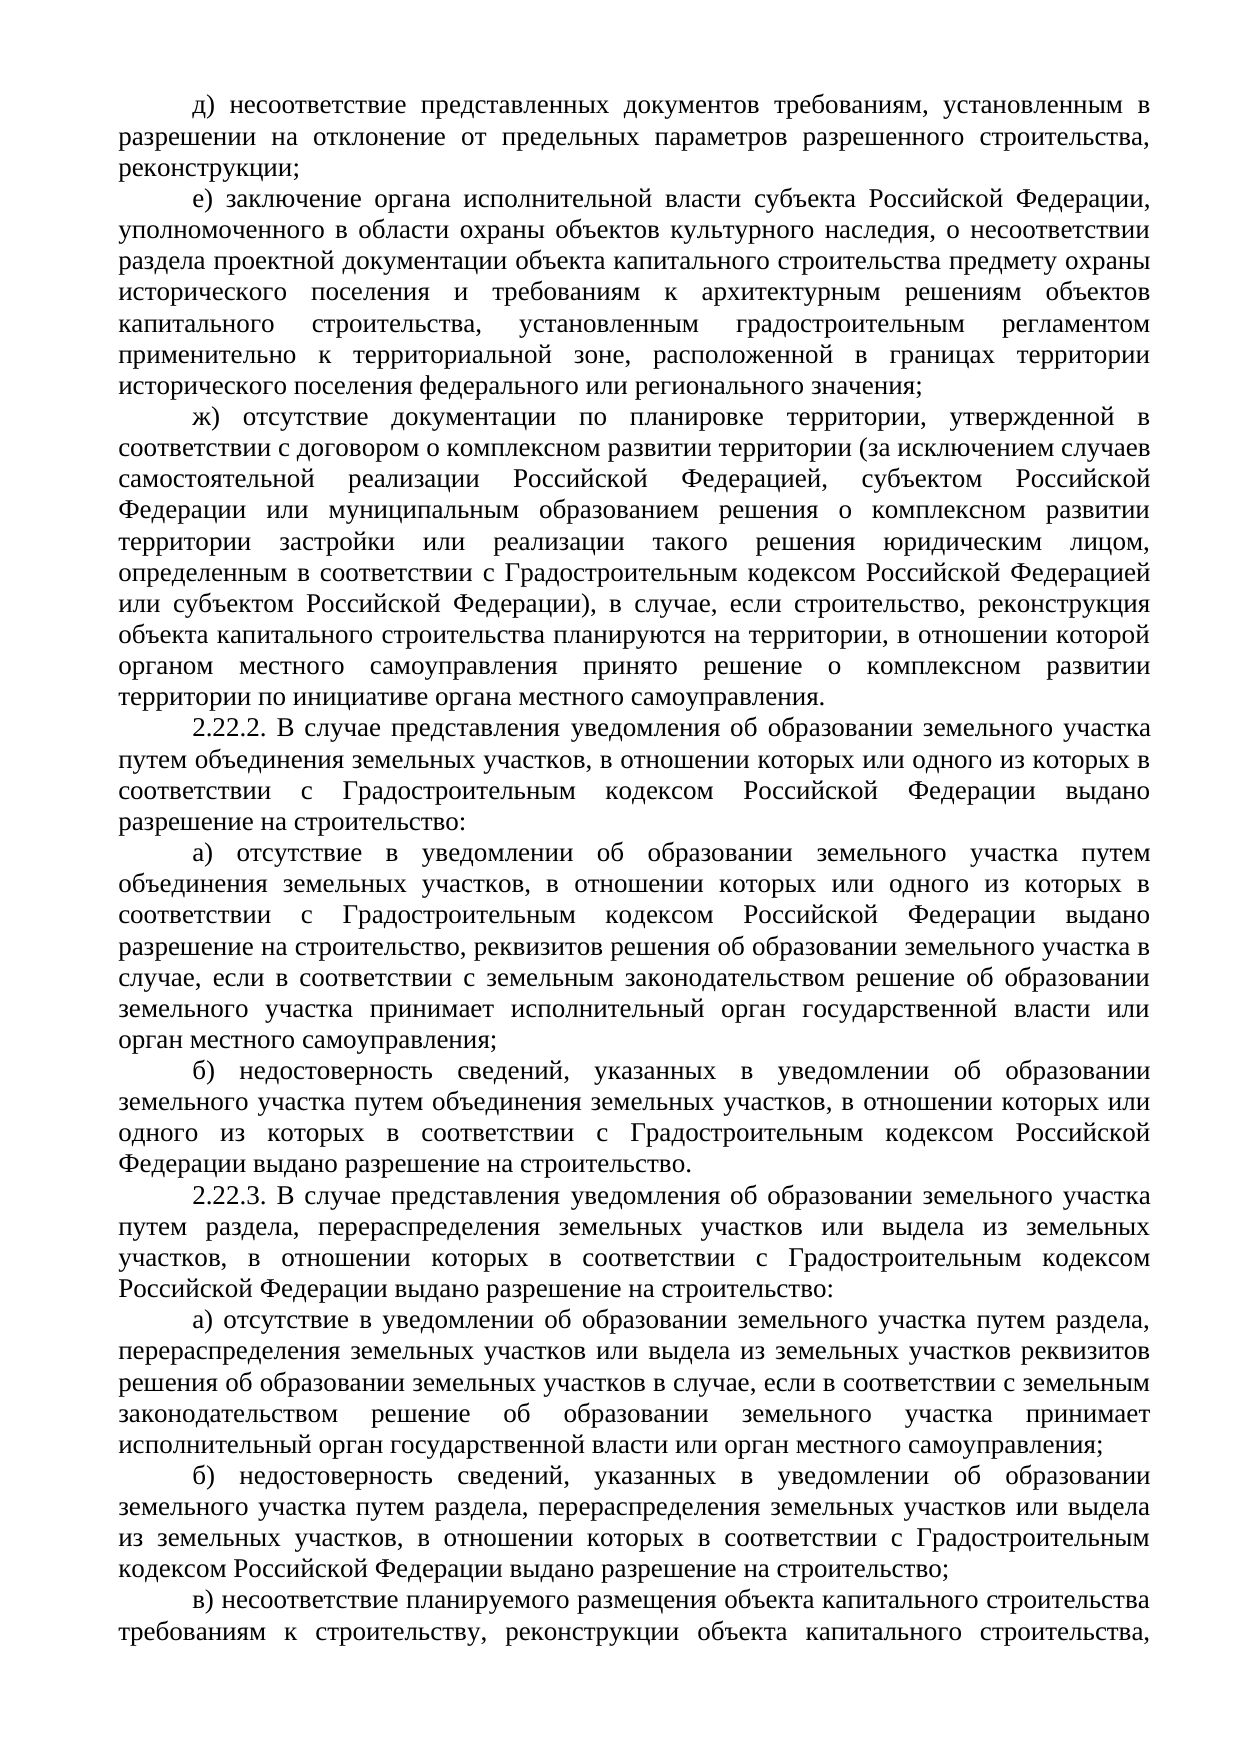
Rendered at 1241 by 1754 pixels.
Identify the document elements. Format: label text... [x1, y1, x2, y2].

text а) отсутствие в уведомлении об образовании земельного участка путем объединения земельных участков, в отношении которых или одного из которых в соответствии с Градостроительным кодексом Российской Федерации выдано разрешение на строительство, реквизитов решения об образовании земельного участка в случае, если в соответствии с земельным законодательством решение об образовании земельного участка принимает исполнительный орган государственной власти или орган местного самоуправления; [118, 836, 1152, 1054]
text б) недостоверность сведений, указанных в уведомлении об образовании земельного участка путем объединения земельных участков, в отношении которых или одного из которых в соответствии с Градостроительным кодексом Российской Федерации выдано разрешение на строительство. [118, 1054, 1152, 1179]
text ж) отсутствие документации по планировке территории, утвержденной в соответствии с договором о комплексном развитии территории (за исключением случаев самостоятельной реализации Российской Федерацией, субъектом Российской Федерации или муниципальным образованием решения о комплексном развитии территории застройки или реализации такого решения юридическим лицом, определенным в соответствии с Градостроительным кодексом Российской Федерацией или субъектом Российской Федерации), в случае, если строительство, реконструкция объекта капитального строительства планируются на территории, в отношении которой органом местного самоуправления принято решение о комплексном развитии территории по инициативе органа местного самоуправления. [118, 400, 1152, 712]
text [118, 1584, 1152, 1646]
text д) несоответствие представленных документов требованиям, установленным в разрешении на отклонение от предельных параметров разрешенного строительства, реконструкции; [118, 89, 1152, 182]
text 2.22.2. В случае представления уведомления об образовании земельного участка путем объединения земельных участков, в отношении которых или одного из которых в соответствии с Градостроительным кодексом Российской Федерации выдано разрешение на строительство: [118, 712, 1152, 836]
text а) отсутствие в уведомлении об образовании земельного участка путем раздела, перераспределения земельных участков или выдела из земельных участков реквизитов решения об образовании земельных участков в случае, если в соответствии с земельным законодательством решение об образовании земельного участка принимает исполнительный орган государственной власти или орган местного самоуправления; [118, 1303, 1152, 1459]
text б) недостоверность сведений, указанных в уведомлении об образовании земельного участка путем раздела, перераспределения земельных участков или выдела из земельных участков, в отношении которых в соответствии с Градостроительным кодексом Российской Федерации выдано разрешение на строительство; [118, 1459, 1152, 1584]
text 2.22.3. В случае представления уведомления об образовании земельного участка путем раздела, перераспределения земельных участков или выдела из земельных участков, в отношении которых в соответствии с Градостроительным кодексом Российской Федерации выдано разрешение на строительство: [118, 1179, 1152, 1303]
text е) заключение органа исполнительной власти субъекта Российской Федерации, уполномоченного в области охраны объектов культурного наследия, о несоответствии раздела проектной документации объекта капитального строительства предмету охраны исторического поселения и требованиям к архитектурным решениям объектов капитального строительства, установленным градостроительным регламентом применительно к территориальной зоне, расположенной в границах территории исторического поселения федерального или регионального значения; [118, 182, 1152, 400]
